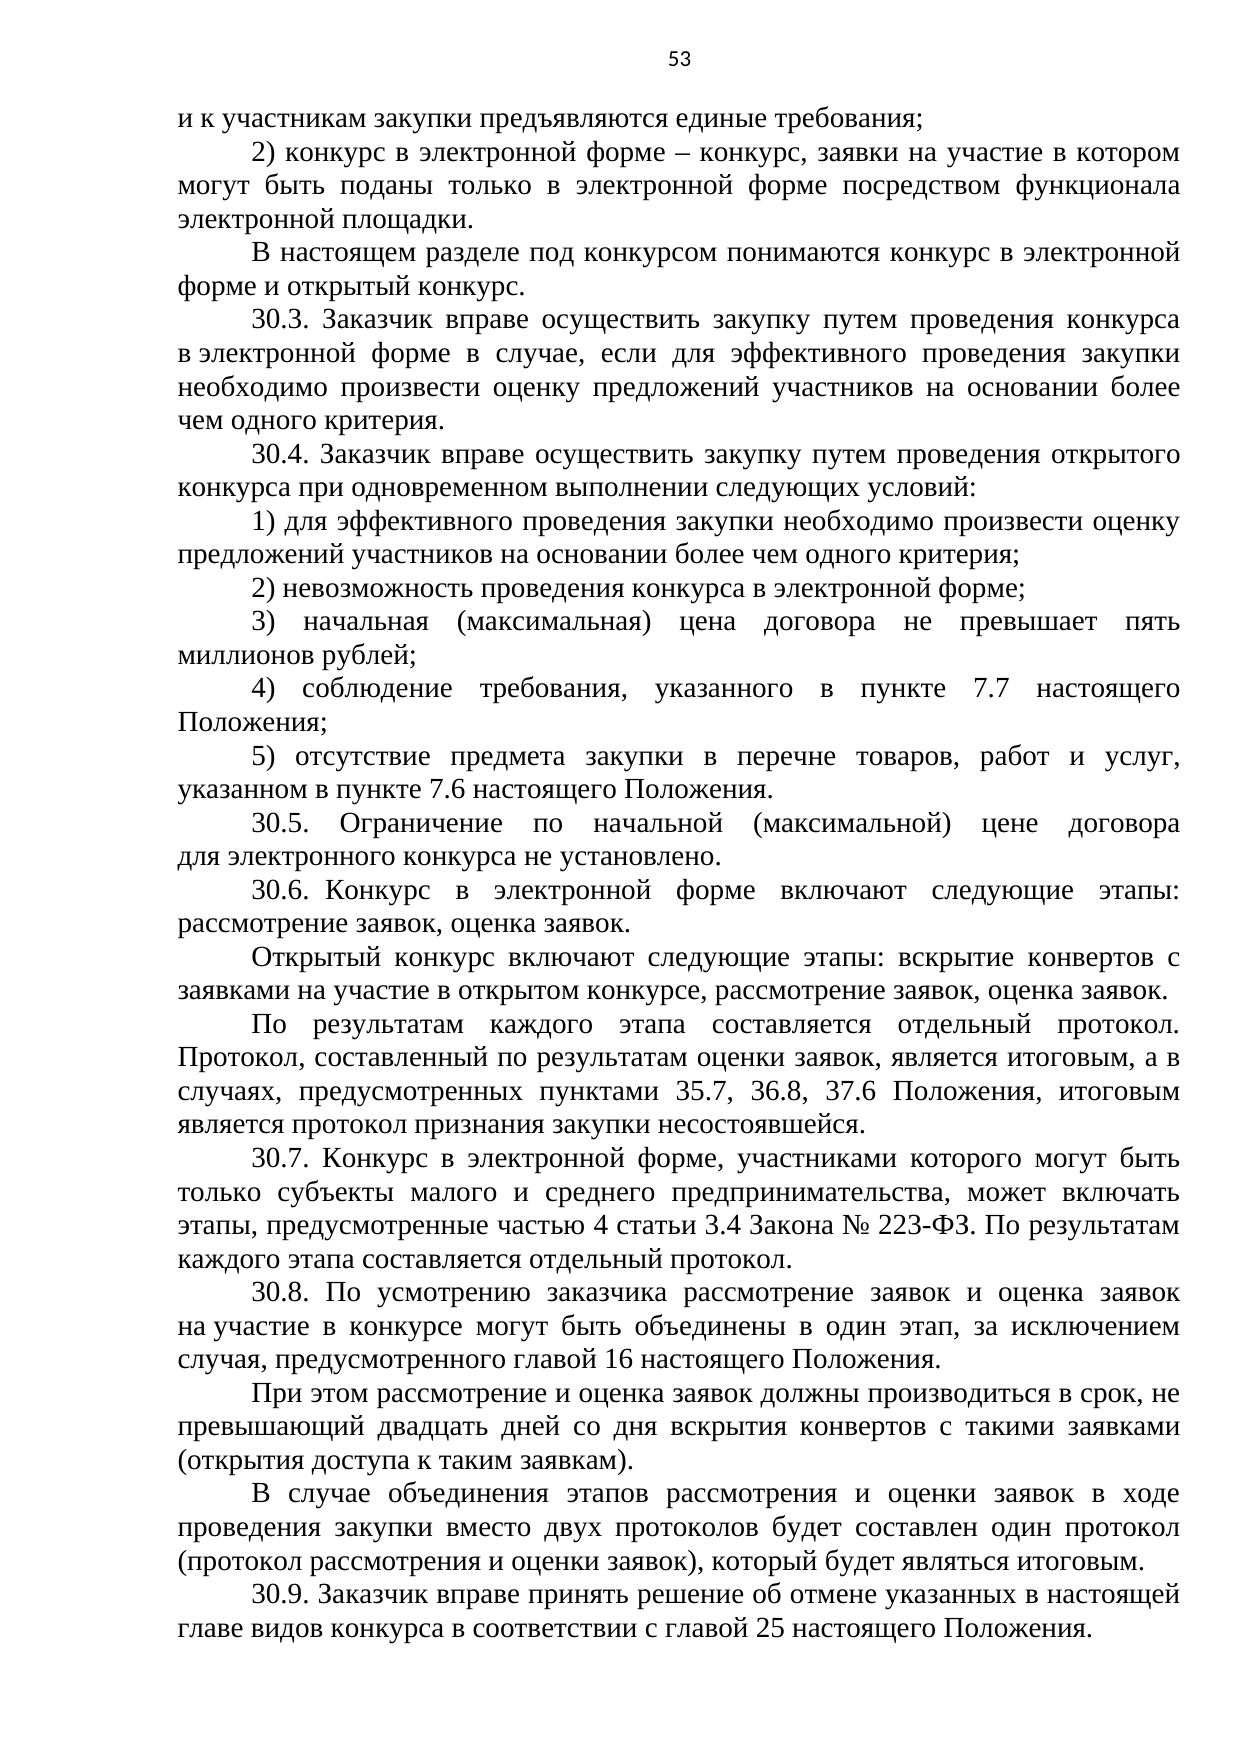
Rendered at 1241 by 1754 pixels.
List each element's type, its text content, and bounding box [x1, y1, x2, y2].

text 3) начальная (максимальная) цена договора не превышает пять миллионов рублей; [177, 603, 1181, 671]
text Открытый конкурс включают следующие этапы: вскрытие конвертов с заявками на участие в открытом конкурсе, рассмотрение заявок, оценка заявок. [177, 939, 1181, 1006]
text 30.6. Конкурс в электронной форме включают следующие этапы: рассмотрение заявок, оценка заявок. [177, 872, 1181, 939]
text 30.4. Заказчик вправе осуществить закупку путем проведения открытого конкурса при одновременном выполнении следующих условий: [177, 436, 1181, 503]
text При этом рассмотрение и оценка заявок должны производиться в срок, не превышающий двадцать дней со дня вскрытия конвертов с такими заявками (открытия доступа к таким заявкам). [177, 1375, 1181, 1476]
text 30.9. Заказчик вправе принять решение об отмене указанных в настоящей главе видов конкурса в соответствии с главой 25 настоящего Положения. [177, 1576, 1181, 1643]
text 2) невозможность проведения конкурса в электронной форме; [177, 570, 1181, 603]
text В настоящем разделе под конкурсом понимаются конкурс в электронной форме и открытый конкурс. [177, 234, 1181, 302]
text 2) конкурс в электронной форме – конкурс, заявки на участие в котором могут быть поданы только в электронной форме посредством функционала электронной площадки. [177, 134, 1181, 234]
text 30.8. По усмотрению заказчика рассмотрение заявок и оценка заявок на участие в конкурсе могут быть объединены в один этап, за исключением случая, предусмотренного главой 16 настоящего Положения. [177, 1274, 1181, 1375]
text В случае объединения этапов рассмотрения и оценки заявок в ходе проведения закупки вместо двух протоколов будет составлен один протокол (протокол рассмотрения и оценки заявок), который будет являться итоговым. [177, 1476, 1181, 1576]
text 30.3. Заказчик вправе осуществить закупку путем проведения конкурса в электронной форме в случае, если для эффективного проведения закупки необходимо произвести оценку предложений участников на основании более чем одного критерия. [177, 302, 1181, 436]
text 30.7. Конкурс в электронной форме, участниками которого могут быть только субъекты малого и среднего предпринимательства, может включать этапы, предусмотренные частью 4 статьи 3.4 Закона № 223-ФЗ. По результатам каждого этапа составляется отдельный протокол. [177, 1140, 1181, 1274]
text 1) для эффективного проведения закупки необходимо произвести оценку предложений участников на основании более чем одного критерия; [177, 503, 1181, 570]
text 5) отсутствие предмета закупки в перечне товаров, работ и услуг, указанном в пункте 7.6 настоящего Положения. [177, 738, 1181, 805]
text 30.5. Ограничение по начальной (максимальной) цене договора для электронного конкурса не установлено. [177, 805, 1181, 872]
text 4) соблюдение требования, указанного в пункте 7.7 настоящего Положения; [177, 671, 1181, 738]
text По результатам каждого этапа составляется отдельный протокол. Протокол, составленный по результатам оценки заявок, является итоговым, а в случаях, предусмотренных пунктами 35.7, 36.8, 37.6 Положения, итоговым является протокол признания закупки несостоявшейся. [177, 1006, 1181, 1140]
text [177, 100, 1181, 134]
